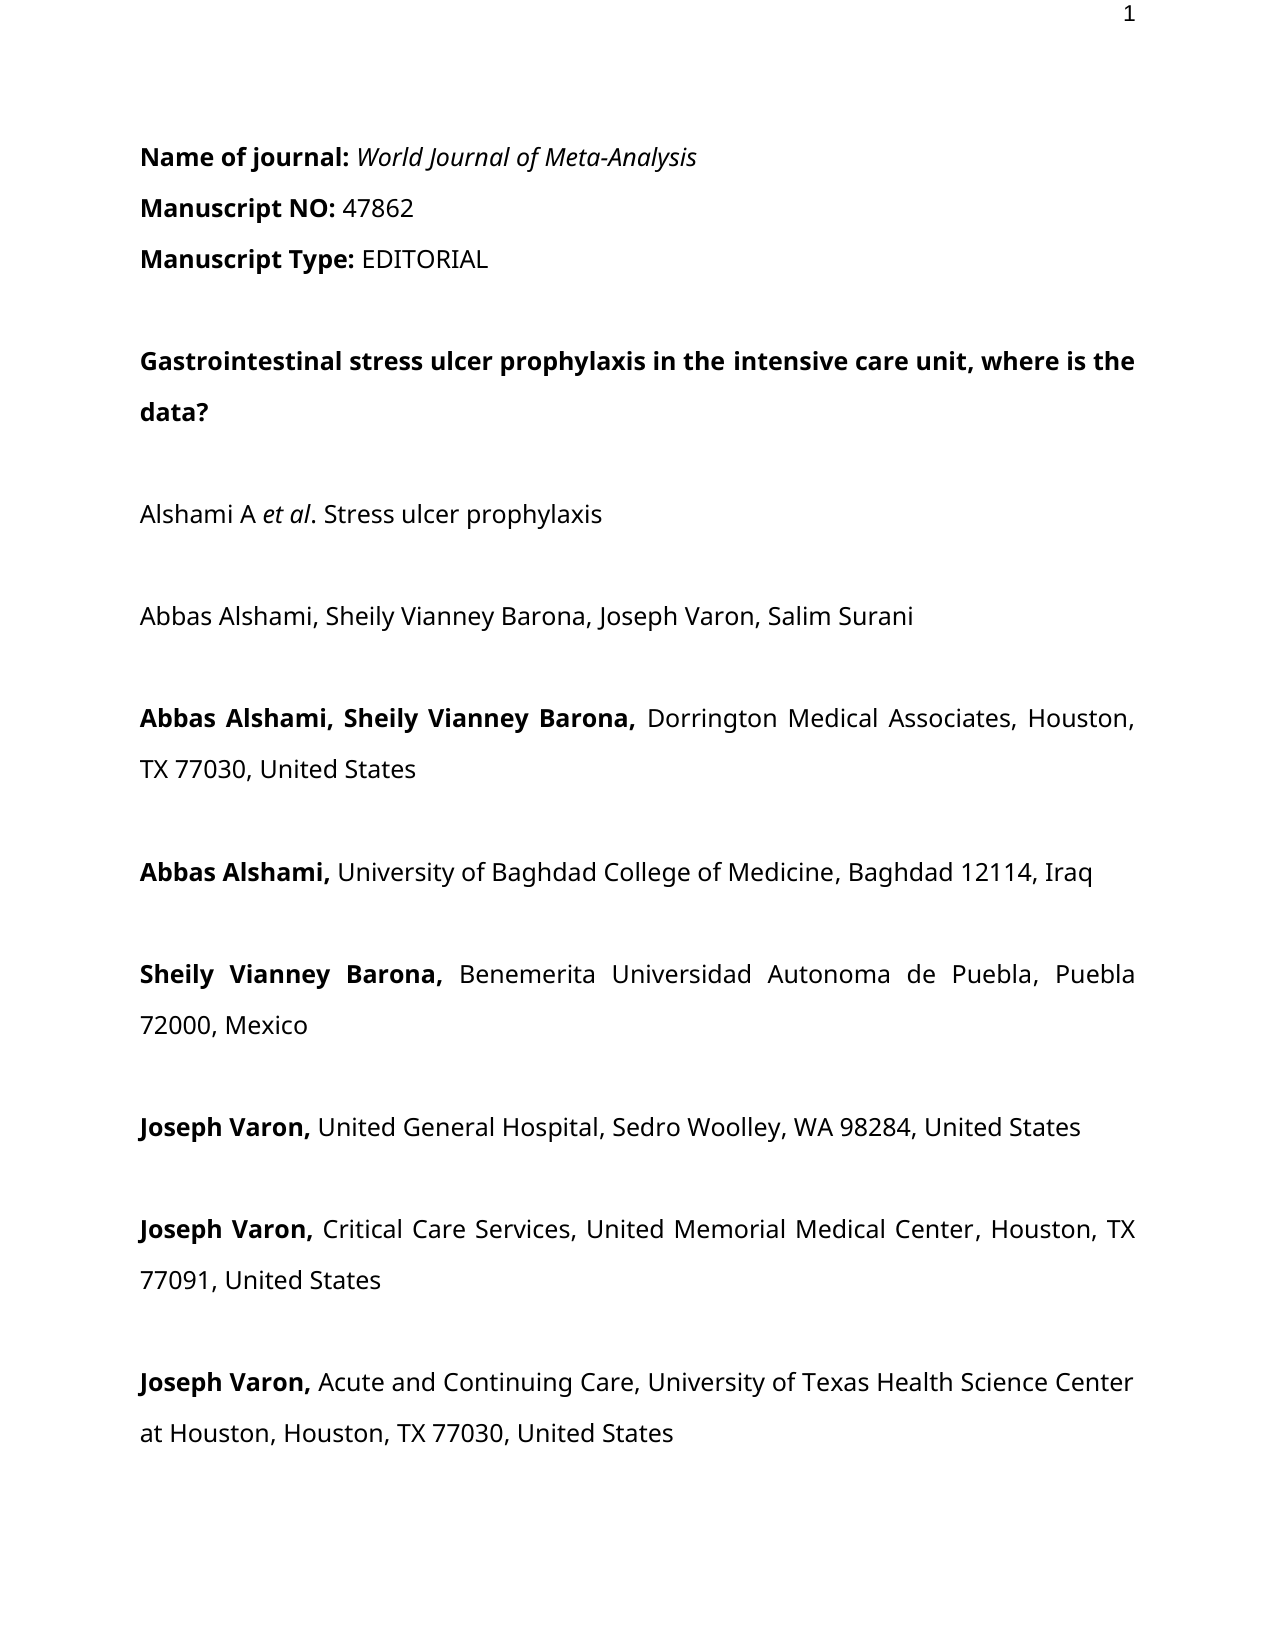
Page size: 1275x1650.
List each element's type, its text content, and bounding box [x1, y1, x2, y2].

text Name of journal: World Journal of Meta-Analysis [139, 139, 1135, 174]
text Joseph Varon, Acute and Continuing Care, University of Texas Health Science Center at Houston, Houston, TX 77030, United States [139, 1364, 1135, 1450]
text Joseph Varon, Critical Care Services, United Memorial Medical Center, Houston, TX 77091, United States [139, 1211, 1135, 1297]
text Abbas Alshami, Sheily Vianney Barona, Joseph Varon, Salim Surani [139, 599, 1135, 633]
text Gastrointestinal stress ulcer prophylaxis in the intensive care unit, where is the data? [139, 344, 1135, 429]
text Abbas Alshami, University of Baghdad College of Medicine, Baghdad 12114, Iraq [139, 854, 1135, 888]
text Manuscript Type: EDITORIAL [139, 242, 1135, 276]
text Manuscript NO: 47862 [139, 191, 1135, 225]
text Joseph Varon, United General Hospital, Sedro Woolley, WA 98284, United States [139, 1109, 1135, 1143]
text Abbas Alshami, Sheily Vianney Barona, Dorrington Medical Associates, Houston, TX 77030, United States [139, 701, 1135, 786]
text Alshami A et al. Stress ulcer prophylaxis [139, 497, 1135, 531]
text Sheily Vianney Barona, Benemerita Universidad Autonoma de Puebla, Puebla 72000, Mexico [139, 956, 1135, 1041]
